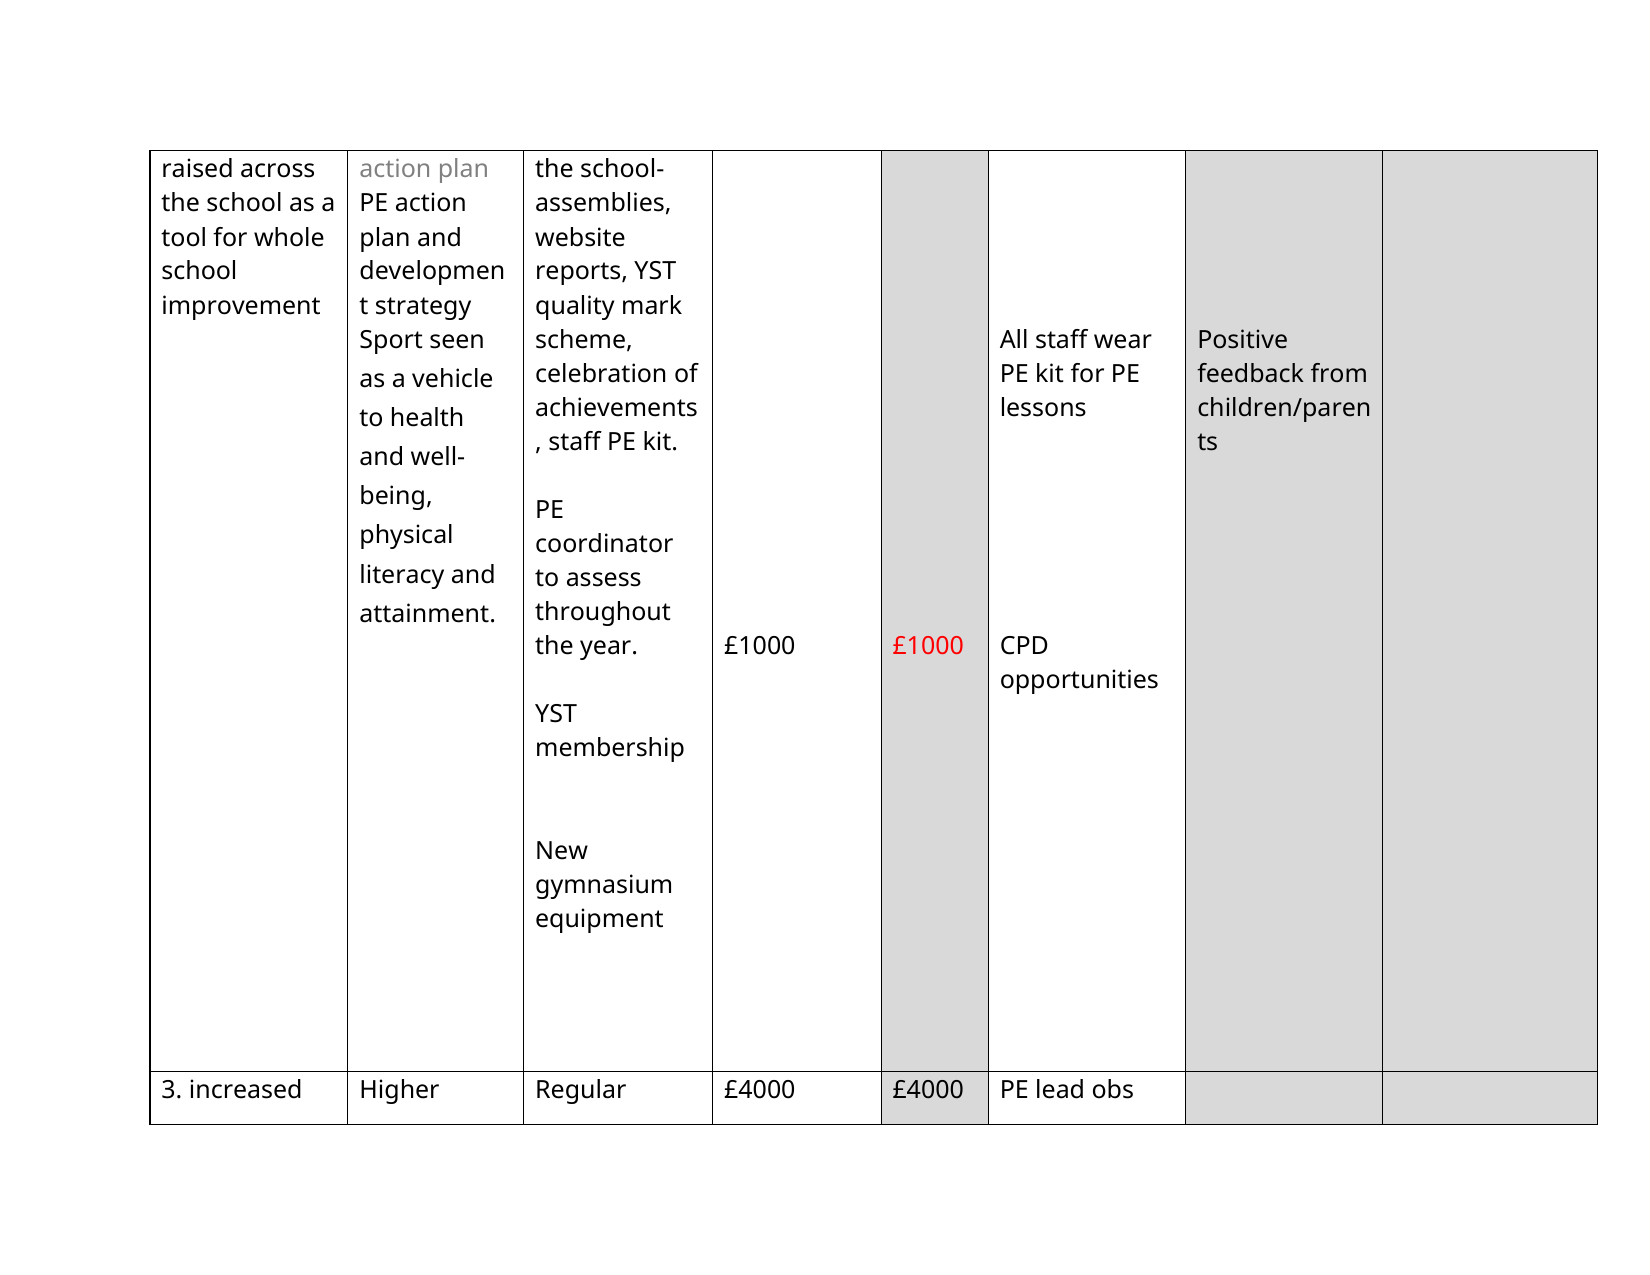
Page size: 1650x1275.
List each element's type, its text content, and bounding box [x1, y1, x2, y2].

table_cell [989, 1072, 1185, 1124]
table_cell [151, 151, 347, 1071]
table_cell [524, 151, 712, 1071]
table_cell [348, 1072, 523, 1124]
table_cell [151, 1072, 347, 1124]
table_cell £1000 [882, 151, 988, 1071]
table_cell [1186, 151, 1382, 1071]
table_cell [989, 151, 1185, 1071]
table_cell £4000 [713, 1072, 881, 1124]
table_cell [1383, 1072, 1597, 1124]
table_cell [1186, 1072, 1382, 1124]
table_cell £4000 [882, 1072, 988, 1124]
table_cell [348, 151, 523, 1071]
table_cell £200 £1000 [713, 151, 881, 1071]
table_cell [524, 1072, 712, 1124]
table_cell [1383, 151, 1597, 1071]
